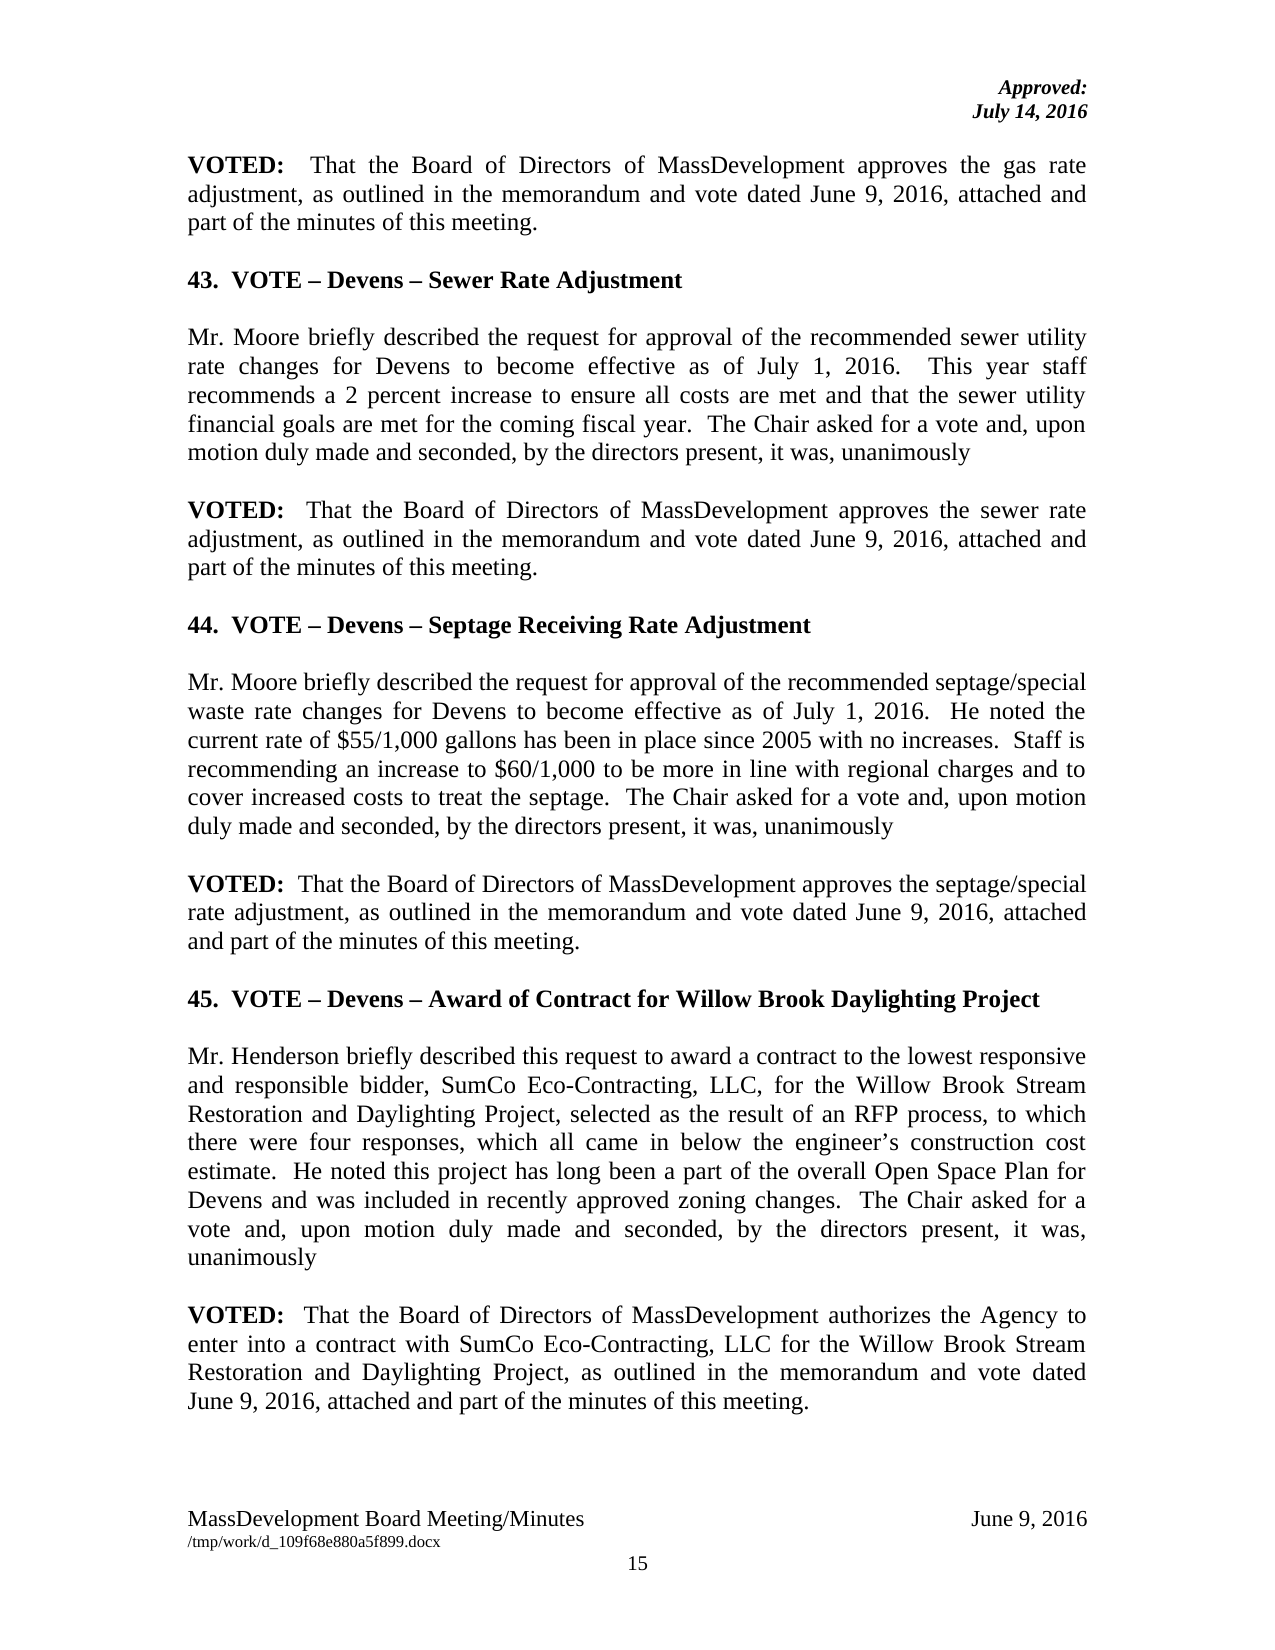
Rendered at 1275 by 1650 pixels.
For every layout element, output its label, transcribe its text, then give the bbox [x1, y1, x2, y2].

text 44. VOTE – Devens – Septage Receiving Rate Adjustment [187, 610, 1087, 639]
text Mr. Moore briefly described the request for approval of the recommended sewer utility rate changes for Devens to become effective as of July 1, 2016. This year staff recommends a 2 percent increase to ensure all costs are met and that the sewer utility financial goals are met for the coming fiscal year. The Chair asked for a vote and, upon motion duly made and seconded, by the directors present, it was, unanimously [187, 322, 1087, 466]
text 43. VOTE – Devens – Sewer Rate Adjustment [187, 265, 1087, 294]
text VOTED: That the Board of Directors of MassDevelopment authorizes the Agency to enter into a contract with SumCo Eco-Contracting, LLC for the Willow Brook Stream Restoration and Daylighting Project, as outlined in the memorandum and vote dated June 9, 2016, attached and part of the minutes of this meeting. [187, 1300, 1087, 1415]
text VOTED: That the Board of Directors of MassDevelopment approves the sewer rate adjustment, as outlined in the memorandum and vote dated June 9, 2016, attached and part of the minutes of this meeting. [187, 495, 1087, 581]
text Mr. Henderson briefly described this request to award a contract to the lowest responsive and responsible bidder, SumCo Eco-Contracting, LLC, for the Willow Brook Stream Restoration and Daylighting Project, selected as the result of an RFP process, to which there were four responses, which all came in below the engineer’s construction cost estimate. He noted this project has long been a part of the overall Open Space Plan for Devens and was included in recently approved zoning changes. The Chair asked for a vote and, upon motion duly made and seconded, by the directors present, it was, unanimously [187, 1041, 1087, 1271]
text Mr. Moore briefly described the request for approval of the recommended septage/special waste rate changes for Devens to become effective as of July 1, 2016. He noted the current rate of $55/1,000 gallons has been in place since 2005 with no increases. Staff is recommending an increase to $60/1,000 to be more in line with regional charges and to cover increased costs to treat the septage. The Chair asked for a vote and, upon motion duly made and seconded, by the directors present, it was, unanimously [187, 667, 1087, 840]
text 45. VOTE – Devens – Award of Contract for Willow Brook Daylighting Project [187, 984, 1087, 1012]
text VOTED: That the Board of Directors of MassDevelopment approves the septage/special rate adjustment, as outlined in the memorandum and vote dated June 9, 2016, attached and part of the minutes of this meeting. [187, 869, 1087, 955]
text VOTED: That the Board of Directors of MassDevelopment approves the gas rate adjustment, as outlined in the memorandum and vote dated June 9, 2016, attached and part of the minutes of this meeting. [187, 150, 1087, 236]
